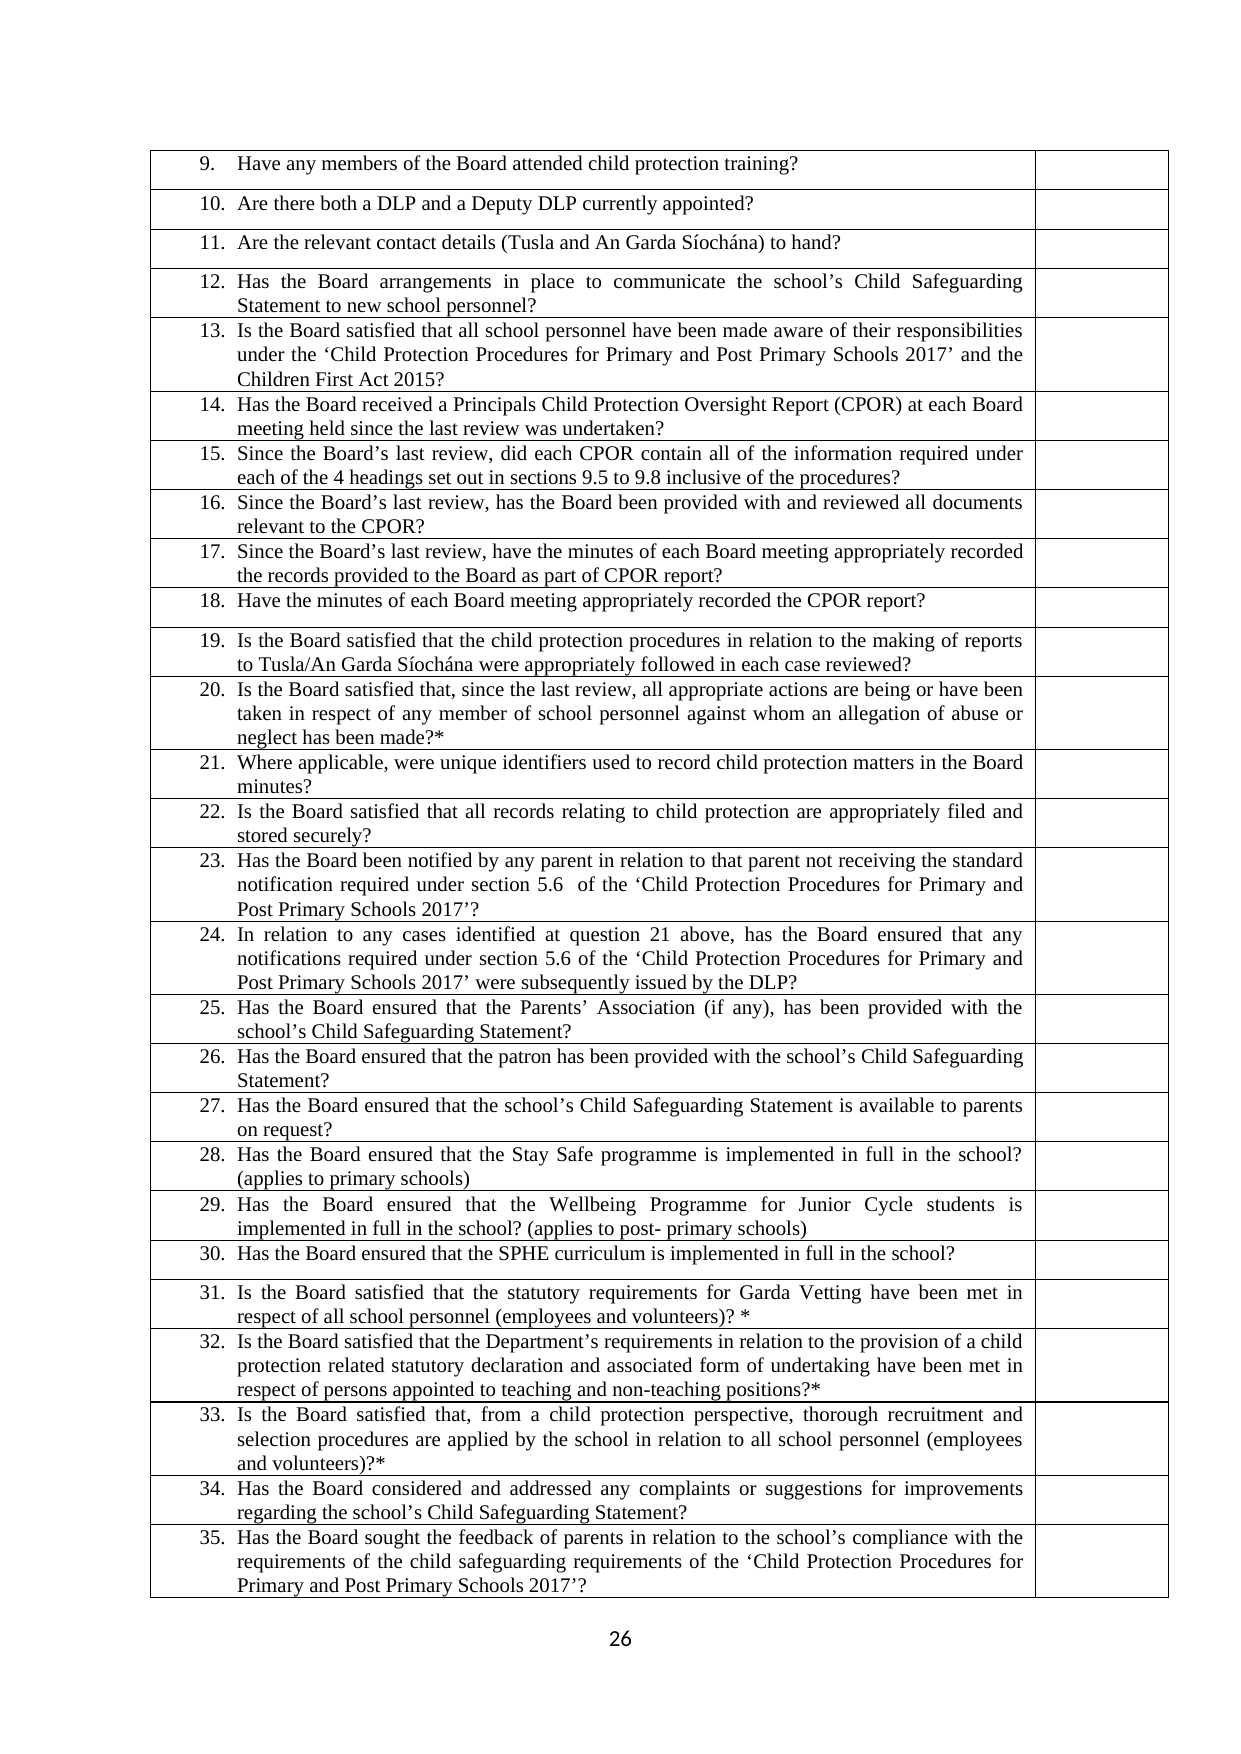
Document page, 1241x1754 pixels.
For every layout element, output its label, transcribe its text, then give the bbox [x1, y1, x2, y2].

table_cell [1036, 1403, 1168, 1474]
table_cell [1036, 1093, 1168, 1141]
table_cell [1036, 490, 1168, 538]
table_cell Is the Board satisfied that the child protection procedures in relation to the making of reports to Tusla/An Garda Síochána were appropriately followed in each case reviewed? [151, 628, 1035, 676]
table_cell [1036, 1280, 1168, 1328]
table_cell Since the Board’s last review, did each CPOR contain all of the information required under each of the 4 headings set out in sections 9.5 to 9.8 inclusive of the procedures? [151, 441, 1035, 489]
table_cell [1036, 848, 1168, 921]
table_cell [1036, 995, 1168, 1043]
table_cell Is the Board satisfied that, since the last review, all appropriate actions are being or have been taken in respect of any member of school personnel against whom an allegation of abuse or neglect has been made?* [151, 677, 1035, 749]
table_cell [1036, 392, 1168, 440]
table_cell [1036, 1329, 1168, 1401]
table_cell Has the Board considered and addressed any complaints or suggestions for improvements regarding the school’s Child Safeguarding Statement? [151, 1476, 1035, 1524]
table_cell [1036, 922, 1168, 994]
table_cell [1036, 750, 1168, 798]
table_cell [1036, 269, 1168, 317]
table_cell Is the Board satisfied that all school personnel have been made aware of their responsibilities under the ‘Child Protection Procedures for Primary and Post Primary Schools 2017’ and the Children First Act 2015? [151, 318, 1035, 391]
table_cell [1036, 1525, 1168, 1597]
table_cell Have any members of the Board attended child protection training? [151, 151, 1035, 189]
table_cell [1036, 588, 1168, 627]
table_cell Is the Board satisfied that the statutory requirements for Garda Vetting have been met in respect of all school personnel (employees and volunteers)? * [151, 1280, 1035, 1328]
table_cell [1036, 539, 1168, 587]
table_cell Are the relevant contact details (Tusla and An Garda Síochána) to hand? [151, 230, 1035, 268]
table_cell Have the minutes of each Board meeting appropriately recorded the CPOR report? [151, 588, 1035, 627]
table_cell Is the Board satisfied that the Department’s requirements in relation to the provision of a child protection related statutory declaration and associated form of undertaking have been met in respect of persons appointed to teaching and non-teaching positions?* [151, 1329, 1035, 1401]
table_cell [1036, 441, 1168, 489]
table_cell Has the Board ensured that the school’s Child Safeguarding Statement is available to parents on request? [151, 1093, 1035, 1141]
table_cell Has the Board received a Principals Child Protection Oversight Report (CPOR) at each Board meeting held since the last review was undertaken? [151, 392, 1035, 440]
table_cell Is the Board satisfied that, from a child protection perspective, thorough recruitment and selection procedures are applied by the school in relation to all school personnel (employees and volunteers)?* [151, 1403, 1035, 1474]
table_cell [1036, 799, 1168, 847]
table_cell Has the Board been notified by any parent in relation to that parent not receiving the standard notification required under section 5.6 of the ‘Child Protection Procedures for Primary and Post Primary Schools 2017’? [151, 848, 1035, 921]
table_cell Has the Board arrangements in place to communicate the school’s Child Safeguarding Statement to new school personnel? [151, 269, 1035, 317]
table_cell Has the Board ensured that the patron has been provided with the school’s Child Safeguarding Statement? [151, 1044, 1035, 1092]
table_cell Has the Board ensured that the SPHE curriculum is implemented in full in the school? [151, 1241, 1035, 1279]
table_cell [1036, 1044, 1168, 1092]
table_cell [1036, 1191, 1168, 1239]
table_cell Where applicable, were unique identifiers used to record child protection matters in the Board minutes? [151, 750, 1035, 798]
table_cell Are there both a DLP and a Deputy DLP currently appointed? [151, 190, 1035, 229]
table_cell Has the Board ensured that the Stay Safe programme is implemented in full in the school? (applies to primary schools) [151, 1142, 1035, 1190]
table_cell [1036, 677, 1168, 749]
table_cell [1036, 628, 1168, 676]
table_cell [1036, 151, 1168, 189]
table_cell Has the Board ensured that the Wellbeing Programme for Junior Cycle students is implemented in full in the school? (applies to post- primary schools) [151, 1191, 1035, 1239]
table_cell [1036, 1142, 1168, 1190]
table_cell Since the Board’s last review, have the minutes of each Board meeting appropriately recorded the records provided to the Board as part of CPOR report? [151, 539, 1035, 587]
table_cell [1036, 1476, 1168, 1524]
table_cell Is the Board satisfied that all records relating to child protection are appropriately filed and stored securely? [151, 799, 1035, 847]
table_cell Since the Board’s last review, has the Board been provided with and reviewed all documents relevant to the CPOR? [151, 490, 1035, 538]
table_cell [1036, 1241, 1168, 1279]
table_cell [1036, 230, 1168, 268]
table_cell Has the Board ensured that the Parents’ Association (if any), has been provided with the school’s Child Safeguarding Statement? [151, 995, 1035, 1043]
table_cell [1036, 190, 1168, 229]
table_cell In relation to any cases identified at question 21 above, has the Board ensured that any notifications required under section 5.6 of the ‘Child Protection Procedures for Primary and Post Primary Schools 2017’ were subsequently issued by the DLP? [151, 922, 1035, 994]
table_cell Has the Board sought the feedback of parents in relation to the school’s compliance with the requirements of the child safeguarding requirements of the ‘Child Protection Procedures for Primary and Post Primary Schools 2017’? [151, 1525, 1035, 1597]
table_cell [1036, 318, 1168, 391]
